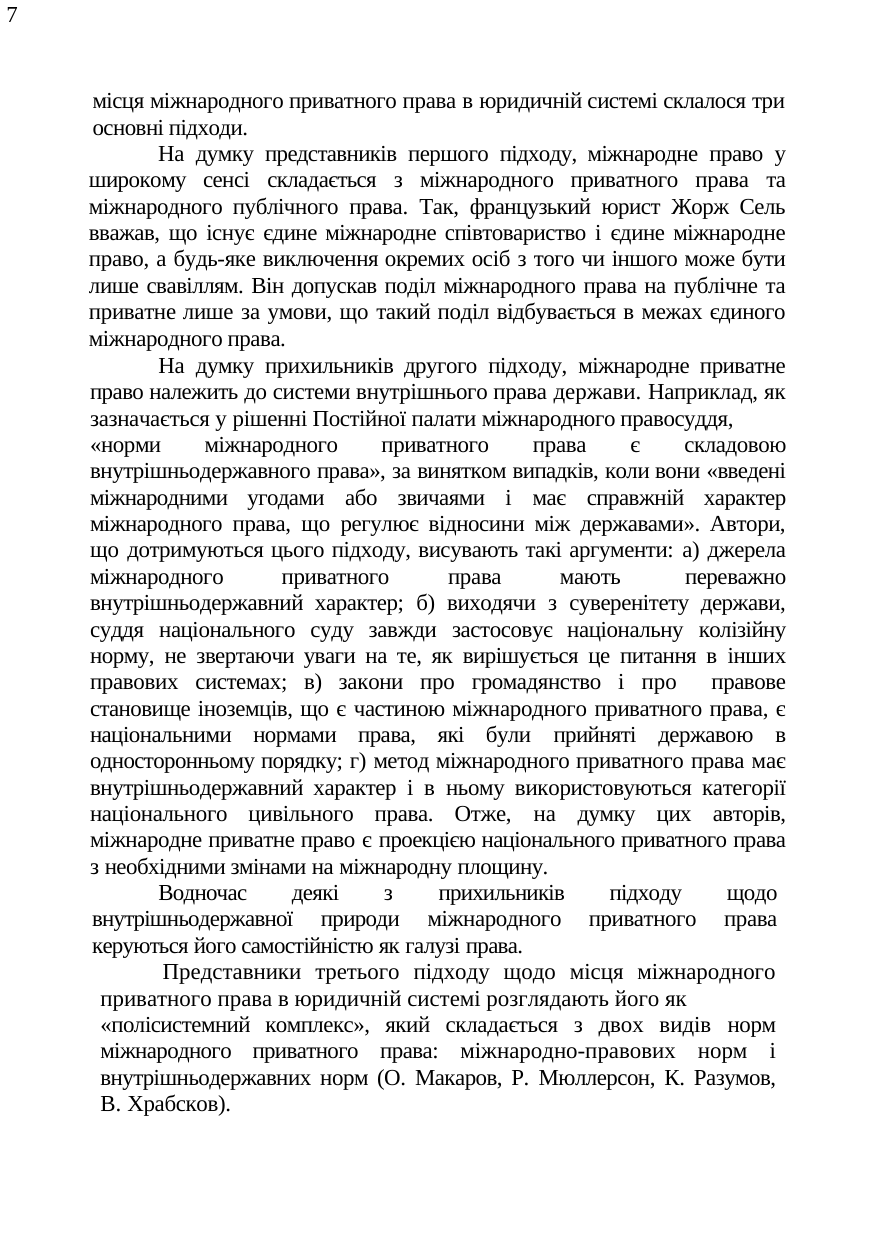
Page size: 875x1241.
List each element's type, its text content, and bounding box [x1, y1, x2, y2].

text Водночас деякі з прихильників підходу щодо внутрішньодержавної природи міжнародного приватного права керуються його самостійністю як галузі права. [92, 879, 777, 958]
text На думку представників першого підходу, міжнародне право у широкому сенсі складається з міжнародного приватного права та міжнародного публічного права. Так, французький юрист Жорж Сель вважав, що існує єдине міжнародне співтовариство і єдине міжнародне право, а будь-яке виключення окремих осіб з того чи іншого може бути лише свавіллям. Він допускав поділ міжнародного права на публічне та приватне лише за умови, що такий поділ відбувається в межах єдиного міжнародного права. [89, 140, 786, 351]
text місця міжнародного приватного права в юридичній системі склалося три основні підходи. [92, 87, 785, 140]
text «норми міжнародного приватного права є складовою внутрішньодержавного права», за винятком випадків, коли вони «введені міжнародними угодами або звичаями і має справжній характер міжнародного права, що регулює відносини між державами». Автори, що дотримуються цього підходу, висувають такі аргументи: а) джерела міжнародного приватного права мають переважно внутрішньодержавний характер; б) виходячи з суверенітету держави, суддя національного суду завжди застосовує національну колізійну норму, не звертаючи уваги на те, як вирішується це питання в інших правових системах; в) закони про громадянство і про правове становище іноземців, що є частиною міжнародного приватного права, є національними нормами права, які були прийняті державою в односторонньому порядку; г) метод міжнародного приватного права має внутрішньодержавний характер і в ньому використовуються категорії національного цивільного права. Отже, на думку цих авторів, міжнародне приватне право є проекцією національного приватного права з необхідними змінами на міжнародну площину. [90, 431, 786, 879]
text «полісистемний комплекс», який складається з двох видів норм міжнародного приватного права: міжнародно-правових норм і внутрішньодержавних норм (О. Макаров, Р. Мюллерсон, К. Разумов, В. Храбсков). [100, 1011, 776, 1116]
text На думку прихильників другого підходу, міжнародне приватне право належить до системи внутрішнього права держави. Наприклад, як зазначається у рішенні Постійної палати міжнародного правосуддя, [90, 352, 786, 431]
text Представники третього підходу щодо місця міжнародного приватного права в юридичній системі розглядають його як [100, 958, 776, 1011]
